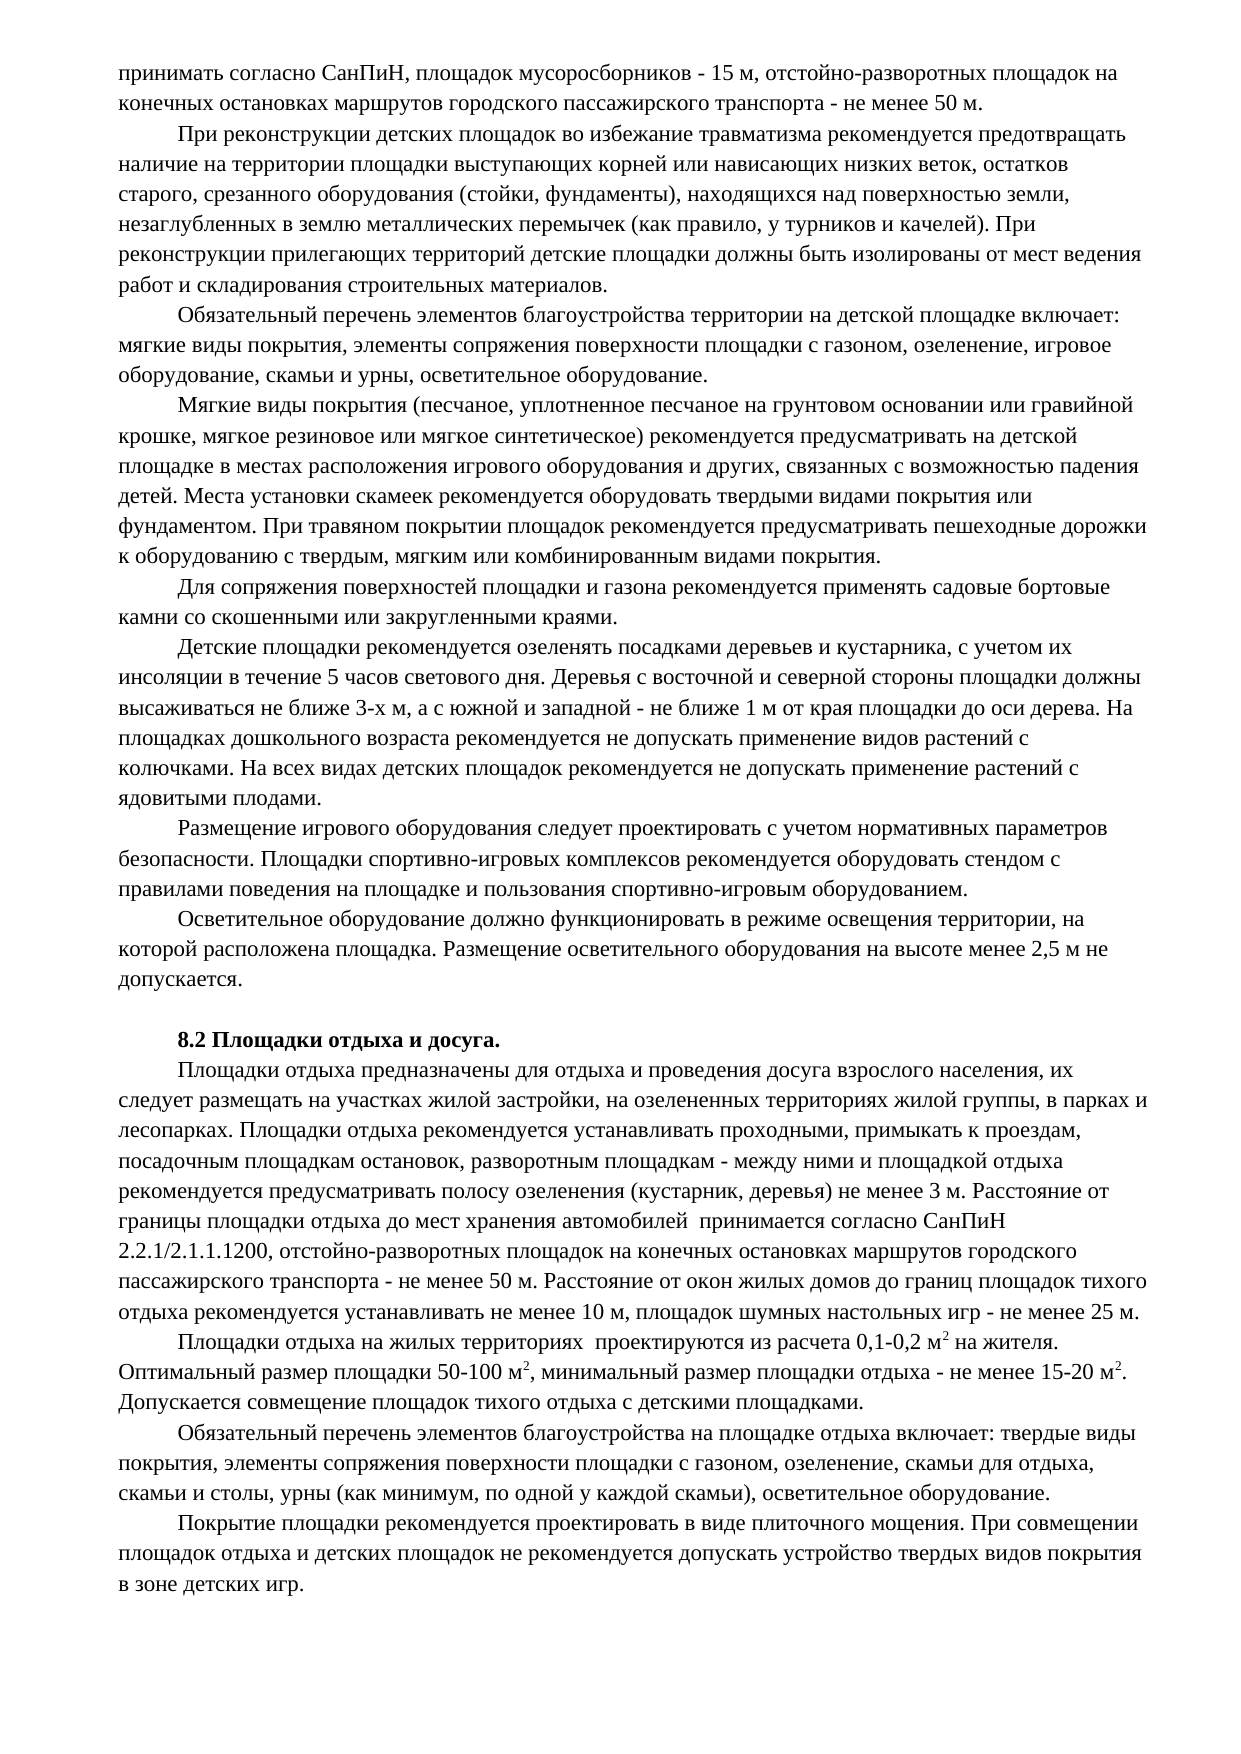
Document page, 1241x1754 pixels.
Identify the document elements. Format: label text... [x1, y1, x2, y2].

text Для сопряжения поверхностей площадки и газона рекомендуется применять садовые бортовые камни со скошенными или закругленными краями. [118, 573, 1152, 629]
text Мягкие виды покрытия (песчаное, уплотненное песчаное на грунтовом основании или гравийной крошке, мягкое резиновое или мягкое синтетическое) рекомендуется предусматривать на детской площадке в местах расположения игрового оборудования и других, связанных с возможностью падения детей. Места установки скамеек рекомендуется оборудовать твердыми видами покрытия или фундаментом. При травяном покрытии площадок рекомендуется предусматривать пешеходные дорожки к оборудованию с твердым, мягким или комбинированным видами покрытия. [118, 391, 1152, 569]
text Обязательный перечень элементов благоустройства на площадке отдыха включает: твердые виды покрытия, элементы сопряжения поверхности площадки с газоном, озеленение, скамьи для отдыха, скамьи и столы, урны (как минимум, по одной у каждой скамьи), осветительное оборудование. [118, 1418, 1152, 1505]
text Площадки отдыха на жилых территориях проектируются из расчета 0,1-0,2 м2 на жителя. Оптимальный размер площадки 50-100 м2, минимальный размер площадки отдыха - не менее 15-20 м2. Допускается совмещение площадок тихого отдыха с детскими площадками. [118, 1328, 1152, 1415]
text Обязательный перечень элементов благоустройства территории на детской площадке включает: мягкие виды покрытия, элементы сопряжения поверхности площадки с газоном, озеленение, игровое оборудование, скамьи и урны, осветительное оборудование. [118, 301, 1152, 388]
text Покрытие площадки рекомендуется проектировать в виде плиточного мощения. При совмещении площадок отдыха и детских площадок не рекомендуется допускать устройство твердых видов покрытия в зоне детских игр. [118, 1509, 1152, 1596]
text При реконструкции детских площадок во избежание травматизма рекомендуется предотвращать наличие на территории площадки выступающих корней или нависающих низких веток, остатков старого, срезанного оборудования (стойки, фундаменты), находящихся над поверхностью земли, незаглубленных в землю металлических перемычек (как правило, у турников и качелей). При реконструкции прилегающих территорий детские площадки должны быть изолированы от мест ведения работ и складирования строительных материалов. [118, 119, 1152, 297]
text Размещение игрового оборудования следует проектировать с учетом нормативных параметров безопасности. Площадки спортивно-игровых комплексов рекомендуется оборудовать стендом с правилами поведения на площадке и пользования спортивно-игровым оборудованием. [118, 814, 1152, 901]
text Площадки отдыха предназначены для отдыха и проведения досуга взрослого населения, их следует размещать на участках жилой застройки, на озелененных территориях жилой группы, в парках и лесопарках. Площадки отдыха рекомендуется устанавливать проходными, примыкать к проездам, посадочным площадкам остановок, разворотным площадкам - между ними и площадкой отдыха рекомендуется предусматривать полосу озеленения (кустарник, деревья) не менее 3 м. Расстояние от границы площадки отдыха до мест хранения автомобилей принимается согласно СанПиН 2.2.1/2.1.1.1200, отстойно-разворотных площадок на конечных остановках маршрутов городского пассажирского транспорта - не менее 50 м. Расстояние от окон жилых домов до границ площадок тихого отдыха рекомендуется устанавливать не менее 10 м, площадок шумных настольных игр - не менее 25 м. [118, 1056, 1152, 1324]
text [118, 59, 1152, 116]
text Детские площадки рекомендуется озеленять посадками деревьев и кустарника, с учетом их инсоляции в течение 5 часов светового дня. Деревья с восточной и северной стороны площадки должны высаживаться не ближе 3-х м, а с южной и западной - не ближе 1 м от края площадки до оси дерева. На площадках дошкольного возраста рекомендуется не допускать применение видов растений с колючками. На всех видах детских площадок рекомендуется не допускать применение растений с ядовитыми плодами. [118, 633, 1152, 811]
text 8.2 Площадки отдыха и досуга. [118, 1026, 1152, 1052]
text Осветительное оборудование должно функционировать в режиме освещения территории, на которой расположена площадка. Размещение осветительного оборудования на высоте менее 2,5 м не допускается. [118, 905, 1152, 992]
